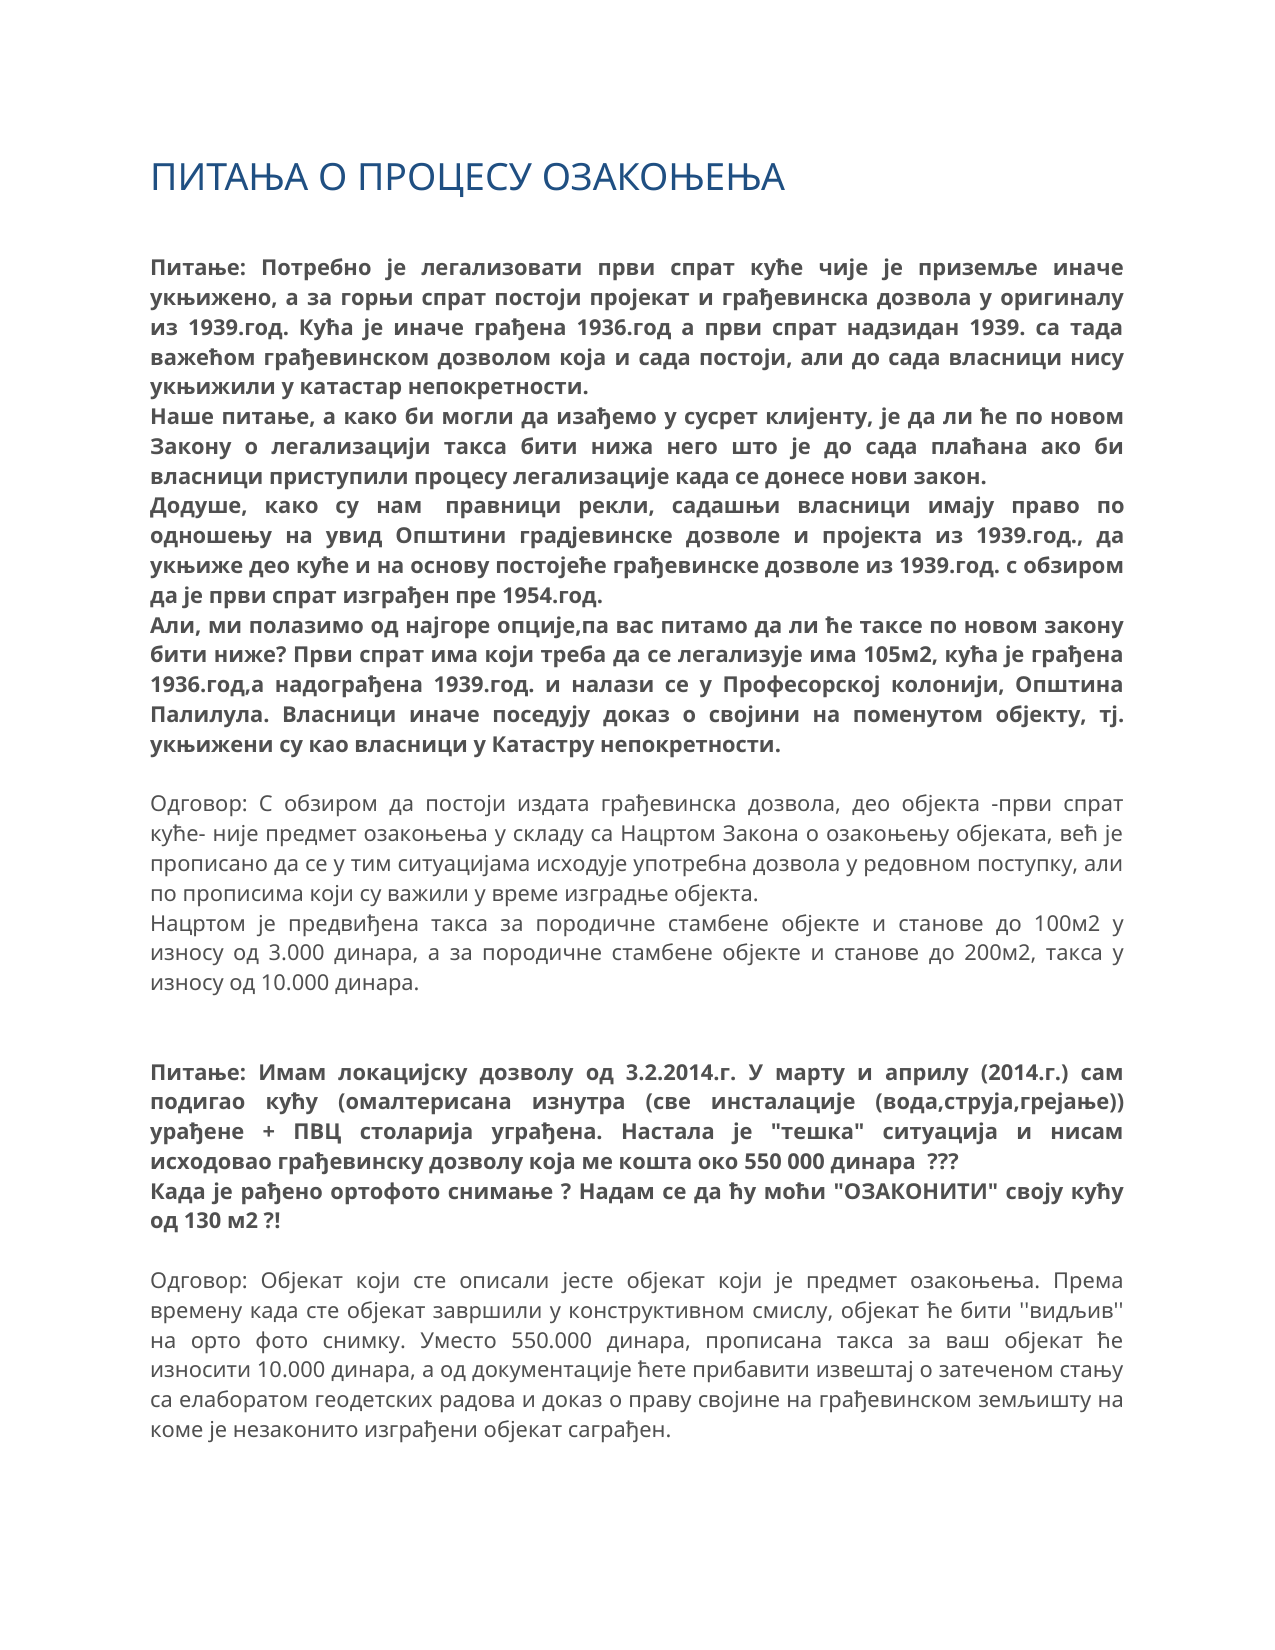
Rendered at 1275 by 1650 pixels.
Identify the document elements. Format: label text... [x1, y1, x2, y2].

text Одговор: С обзиром да постоји издата грађевинска дозвола, део објекта -први спрат куће- није предмет озакоњења у складу са Нацртом Закона о озакоњењу објеката, већ је прописано да се у тим ситуацијама исходује употребна дозвола у редовном поступку, али по прописима који су важили у време изградње објекта. [150, 788, 1125, 907]
text Али, ми полазимо од најгоре опције,па вас питамо да ли ће таксе по новом закону бити ниже? Први спрат има који треба да се легализује има 105м2, кућа је грађена 1936.год,а надограђена 1939.год. и налази се у Професорској колонији, Општина Палилула. Власници иначе поседују доказ о својини на поменутом објекту, тј. укњижени су као власници у Катастру непокретности. [150, 609, 1125, 758]
text ПИТАЊА О ПРОЦЕСУ ОЗАКОЊЕЊА [150, 150, 1125, 201]
text Питање: Имам локацијску дозволу од 3.2.2014.г. У марту и априлу (2014.г.) сам подигао кућу (омалтерисана изнутра (све инсталације (вода,струја,грејање)) урађене + ПВЦ столарија уграђена. Настала је "тешка" ситуација и нисам исходовао грађевинску дозволу која ме кошта око 550 000 динара ??? [150, 1056, 1125, 1176]
text Додуше, како су нам правници рекли, садашњи власници имају право по одношењу на увид Општини градјевинске дозволе и пројекта из 1939.год., да укњиже део куће и на основу постојеће грађевинске дозволе из 1939.год. с обзиром да је први спрат изграђен пре 1954.год. [150, 490, 1125, 609]
text Када је рађено ортофото снимање ? Надам се да ћу моћи "ОЗАКОНИТИ" своју кућу од 130 м2 ?! [150, 1176, 1125, 1235]
text Одговор: Објекат који сте описали јесте објекат који је предмет озакоњења. Према времену када сте објекат завршили у конструктивном смислу, објекат ће бити ''видљив'' на орто фото снимку. Уместо 550.000 динара, прописана такса за ваш објекат ће износити 10.000 динара, а од документације ћете прибавити извештај о затеченом стању са елаборатом геодетских радова и доказ о праву својине на грађевинском земљишту на коме је незаконито изграђени објекат саграђен. [150, 1265, 1125, 1444]
text Нацртом је предвиђена такса за породичне стамбене објекте и станове до 100м2 у износу од 3.000 динара, а за породичне стамбене објекте и станове до 200м2, такса у износу од 10.000 динара. [150, 907, 1125, 997]
text Наше питање, а како би могли да изађемо у сусрет клијенту, је да ли ће по новом Закону о легализацији такса бити нижа него што је до сада плаћана ако би власници приступили процесу легализације када се донесе нови закон. [150, 401, 1125, 490]
text Питање: Потребно је легализовати први спрат куће чије је приземље иначе укњижено, а за горњи спрат постоји пројекат и грађевинска дозвола у оригиналу из 1939.год. Кућа је иначе грађена 1936.год а први спрат надзидан 1939. са тада важећом грађевинском дозволом која и сада постоји, али до сада власници нису укњижили у катастар непокретности. [150, 252, 1125, 401]
